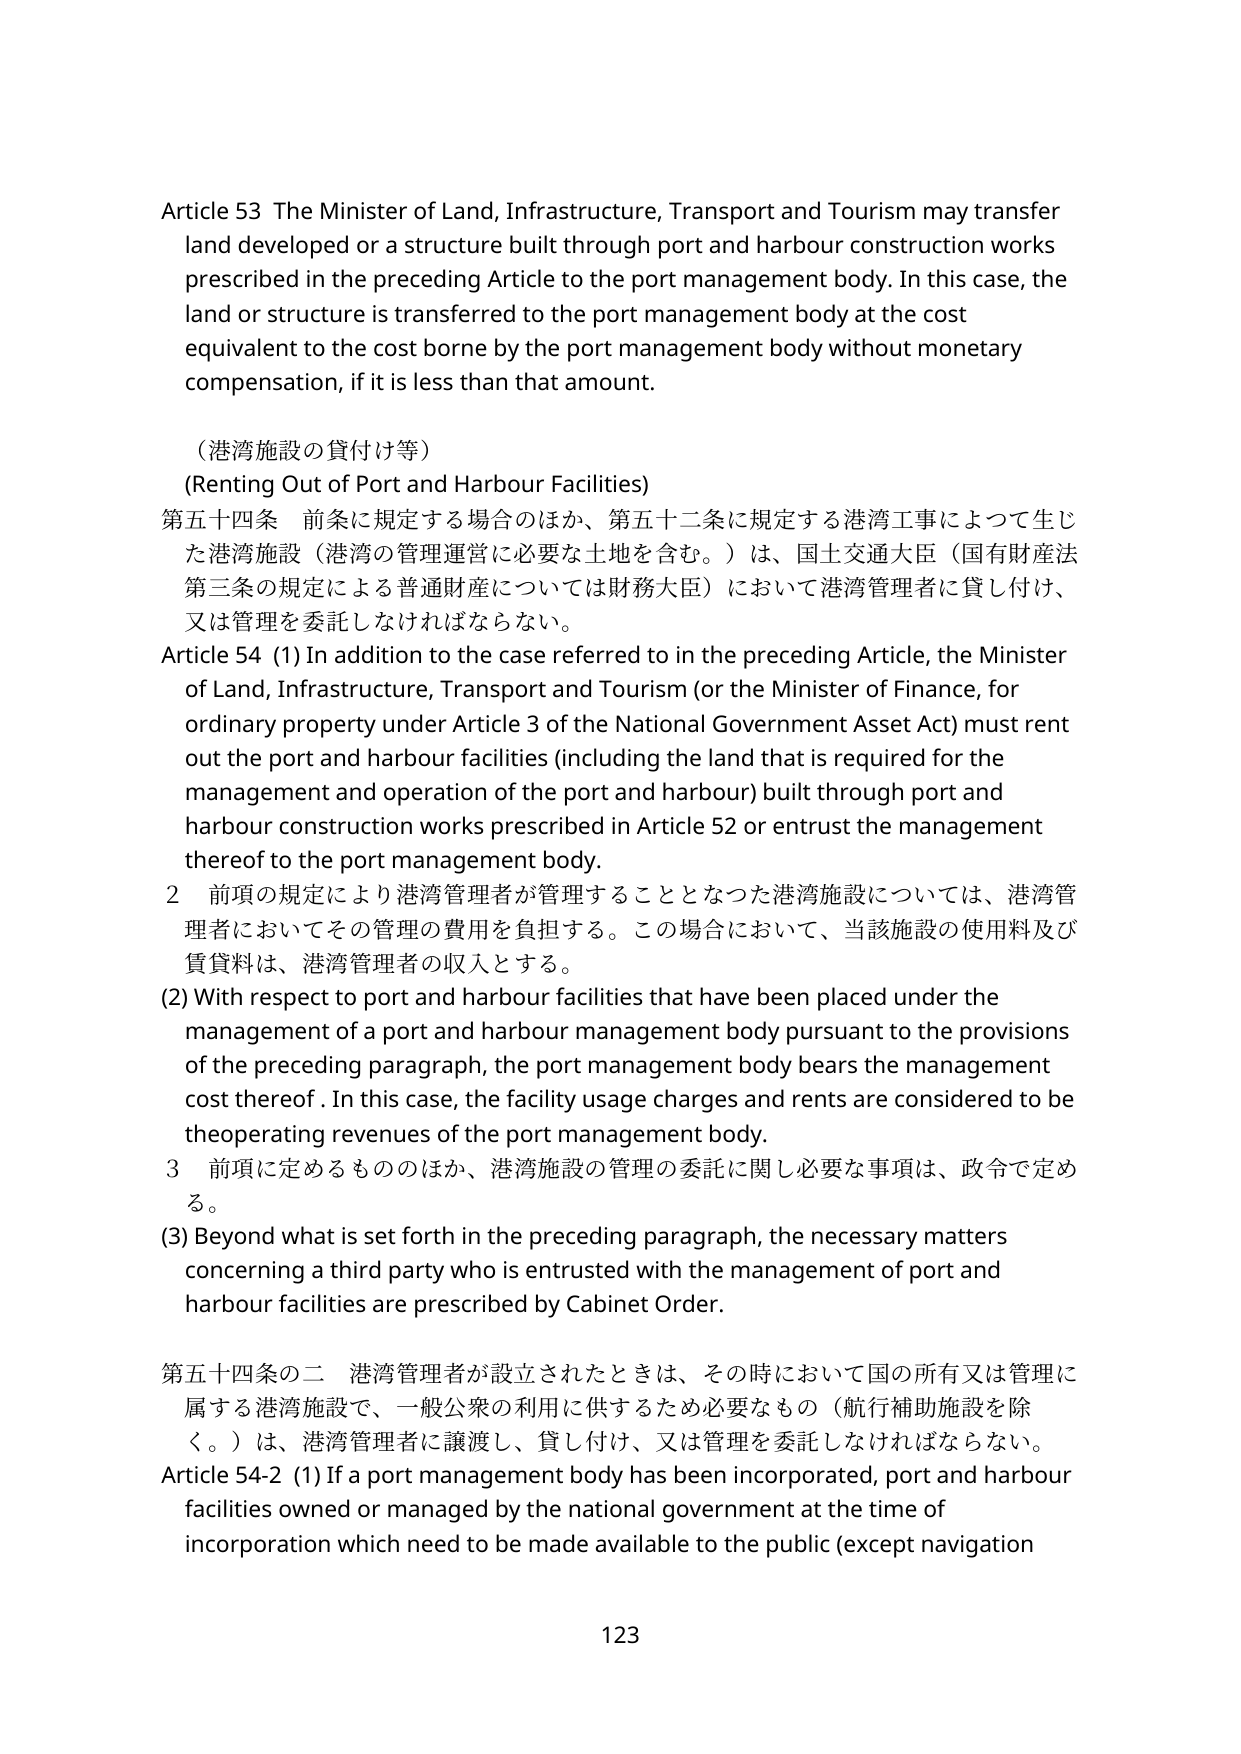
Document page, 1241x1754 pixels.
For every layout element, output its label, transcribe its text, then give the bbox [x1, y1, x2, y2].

text 第五十四条の二 港湾管理者が設立されたときは、その時において国の所有又は管理に属する港湾施設で、一般公衆の利用に供するため必要なもの（航行補助施設を除く。）は、港湾管理者に譲渡し、貸し付け、又は管理を委託しなければならない。 [161, 1355, 1079, 1458]
text Article 53 The Minister of Land, Infrastructure, Transport and Tourism may transfer land developed or a structure built through port and harbour construction works prescribed in the preceding Article to the port management body. In this case, the land or structure is transferred to the port management body at the cost equivalent to the cost borne by the port management body without monetary compensation, if it is less than that amount. [161, 194, 1079, 399]
text (2) With respect to port and harbour facilities that have been placed under the management of a port and harbour management body pursuant to the provisions of the preceding paragraph, the port management body bears the management cost thereof . In this case, the facility usage charges and rents are considered to be theoperating revenues of the port management body. [161, 979, 1079, 1150]
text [161, 1458, 1079, 1560]
text (Renting Out of Port and Harbour Facilities) [184, 467, 1079, 501]
text ２ 前項の規定により港湾管理者が管理することとなつた港湾施設については、港湾管理者においてその管理の費用を負担する。この場合において、当該施設の使用料及び賃貸料は、港湾管理者の収入とする。 [161, 877, 1079, 979]
text 第五十四条 前条に規定する場合のほか、第五十二条に規定する港湾工事によつて生じた港湾施設（港湾の管理運営に必要な土地を含む。）は、国土交通大臣（国有財産法第三条の規定による普通財産については財務大臣）において港湾管理者に貸し付け、又は管理を委託しなければならない。 [161, 501, 1079, 638]
text （港湾施設の貸付け等） [184, 433, 1079, 467]
text ３ 前項に定めるもののほか、港湾施設の管理の委託に関し必要な事項は、政令で定める。 [161, 1150, 1079, 1219]
text (3) Beyond what is set forth in the preceding paragraph, the necessary matters concerning a third party who is entrusted with the management of port and harbour facilities are prescribed by Cabinet Order. [161, 1219, 1079, 1321]
text Article 54 (1) In addition to the case referred to in the preceding Article, the Minister of Land, Infrastructure, Transport and Tourism (or the Minister of Finance, for ordinary property under Article 3 of the National Government Asset Act) must rent out the port and harbour facilities (including the land that is required for the management and operation of the port and harbour) built through port and harbour construction works prescribed in Article 52 or entrust the management thereof to the port management body. [161, 638, 1079, 877]
